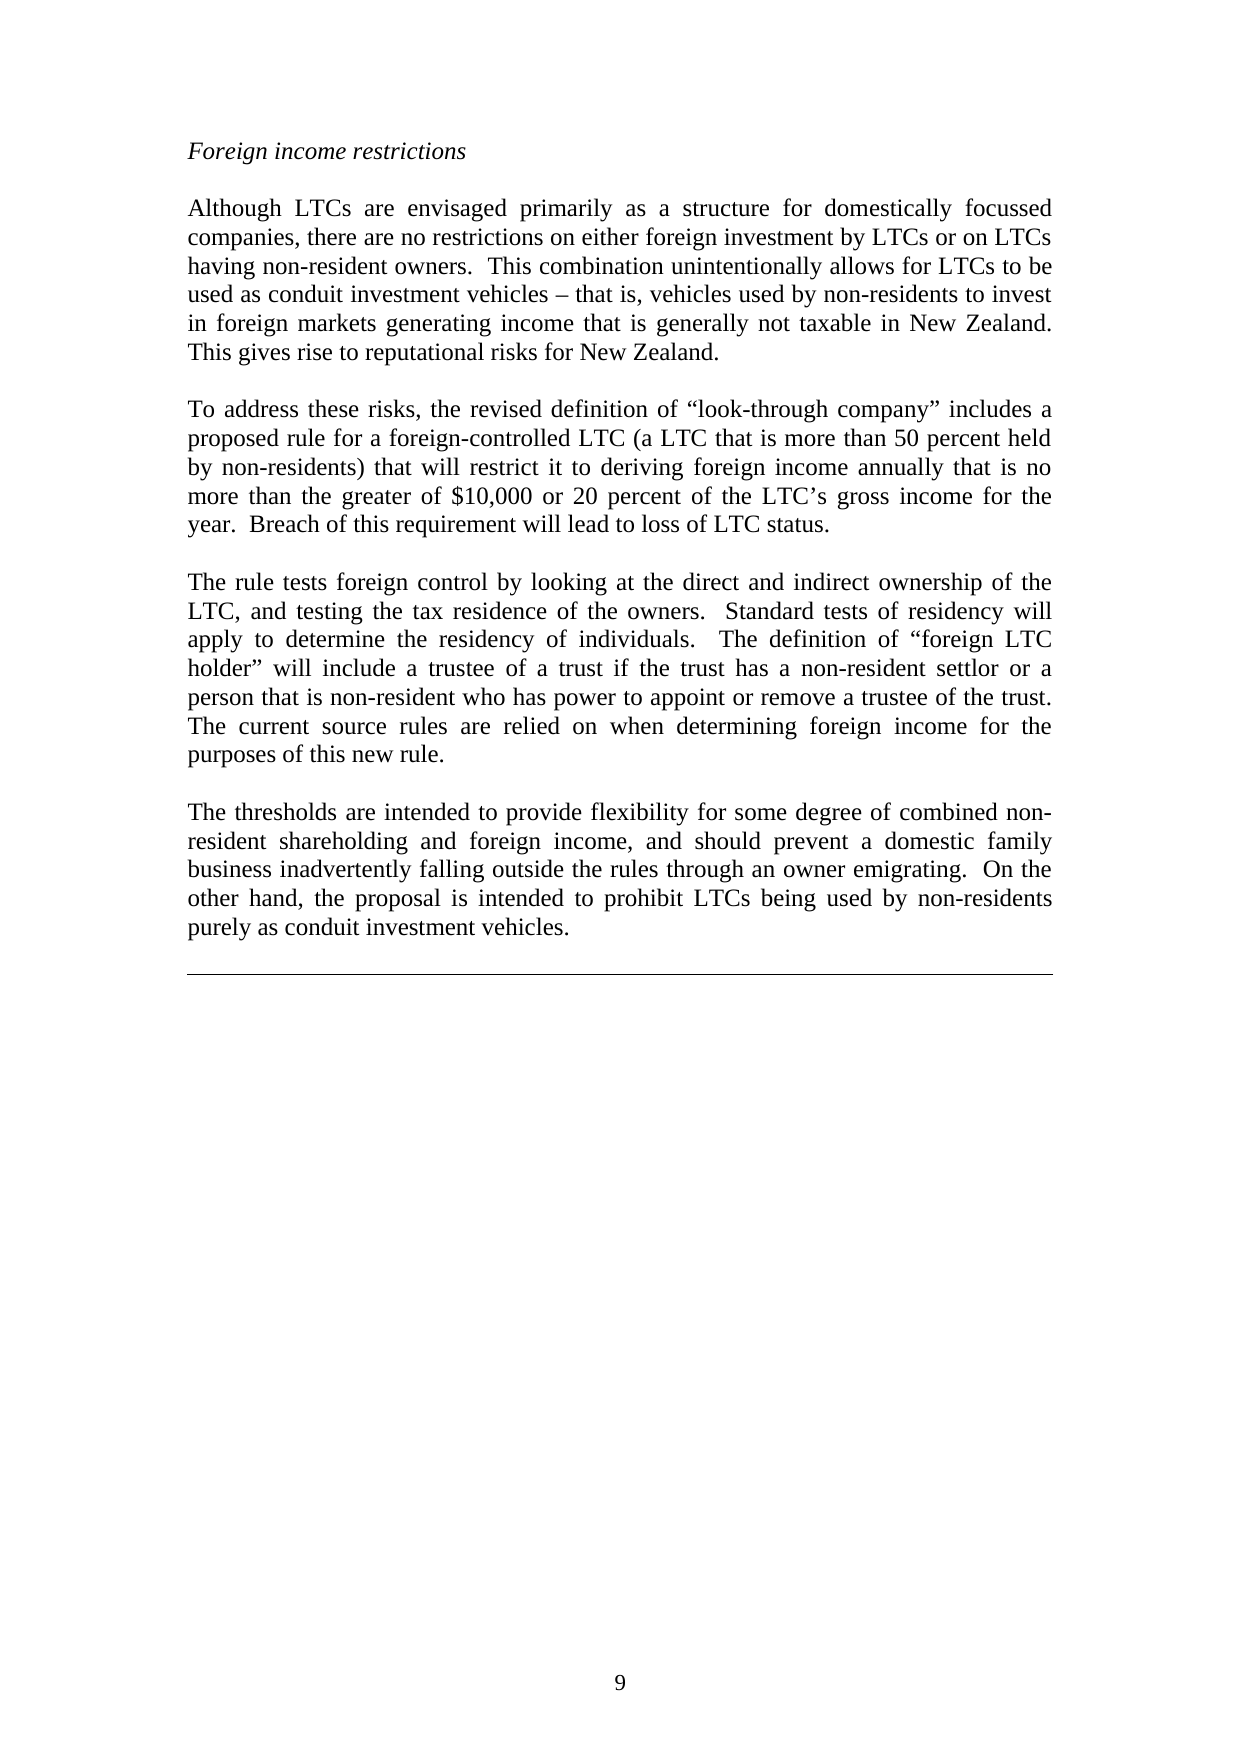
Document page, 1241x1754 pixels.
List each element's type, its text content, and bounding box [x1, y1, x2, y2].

text The rule tests foreign control by looking at the direct and indirect ownership of the LTC, and testing the tax residence of the owners. Standard tests of residency will apply to determine the residency of individuals. The definition of “foreign LTC holder” will include a trustee of a trust if the trust has a non-resident settlor or a person that is non-resident who has power to appoint or remove a trustee of the trust. The current source rules are relied on when determining foreign income for the purposes of this new rule. [187, 567, 1053, 768]
text Although LTCs are envisaged primarily as a structure for domestically focussed companies, there are no restrictions on either foreign investment by LTCs or on LTCs having non-resident owners. This combination unintentionally allows for LTCs to be used as conduit investment vehicles – that is, vehicles used by non-residents to invest in foreign markets generating income that is generally not taxable in New Zealand. This gives rise to reputational risks for New Zealand. [187, 193, 1053, 366]
subtitle Foreign income restrictions [187, 136, 1053, 164]
text The thresholds are intended to provide flexibility for some degree of combined non-resident shareholding and foreign income, and should prevent a domestic family business inadvertently falling outside the rules through an owner emigrating. On the other hand, the proposal is intended to prohibit LTCs being used by non-residents purely as conduit investment vehicles. [187, 797, 1053, 941]
text To address these risks, the revised definition of “look-through company” includes a proposed rule for a foreign-controlled LTC (a LTC that is more than 50 percent held by non-residents) that will restrict it to deriving foreign income annually that is no more than the greater of $10,000 or 20 percent of the LTC’s gross income for the year. Breach of this requirement will lead to loss of LTC status. [187, 394, 1053, 538]
